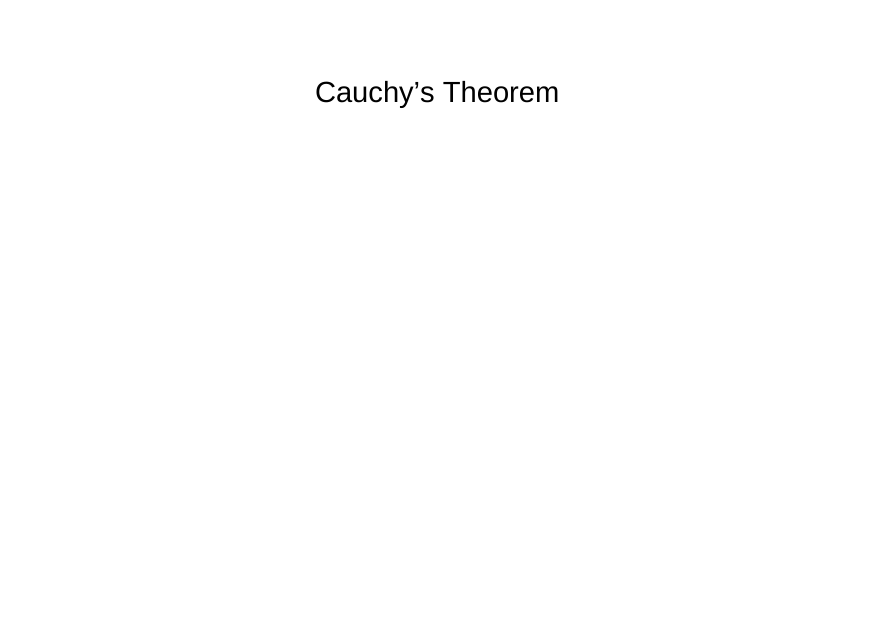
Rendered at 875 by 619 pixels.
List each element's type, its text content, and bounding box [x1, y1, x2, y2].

text Cauchy’s Theorem [75, 75, 799, 108]
